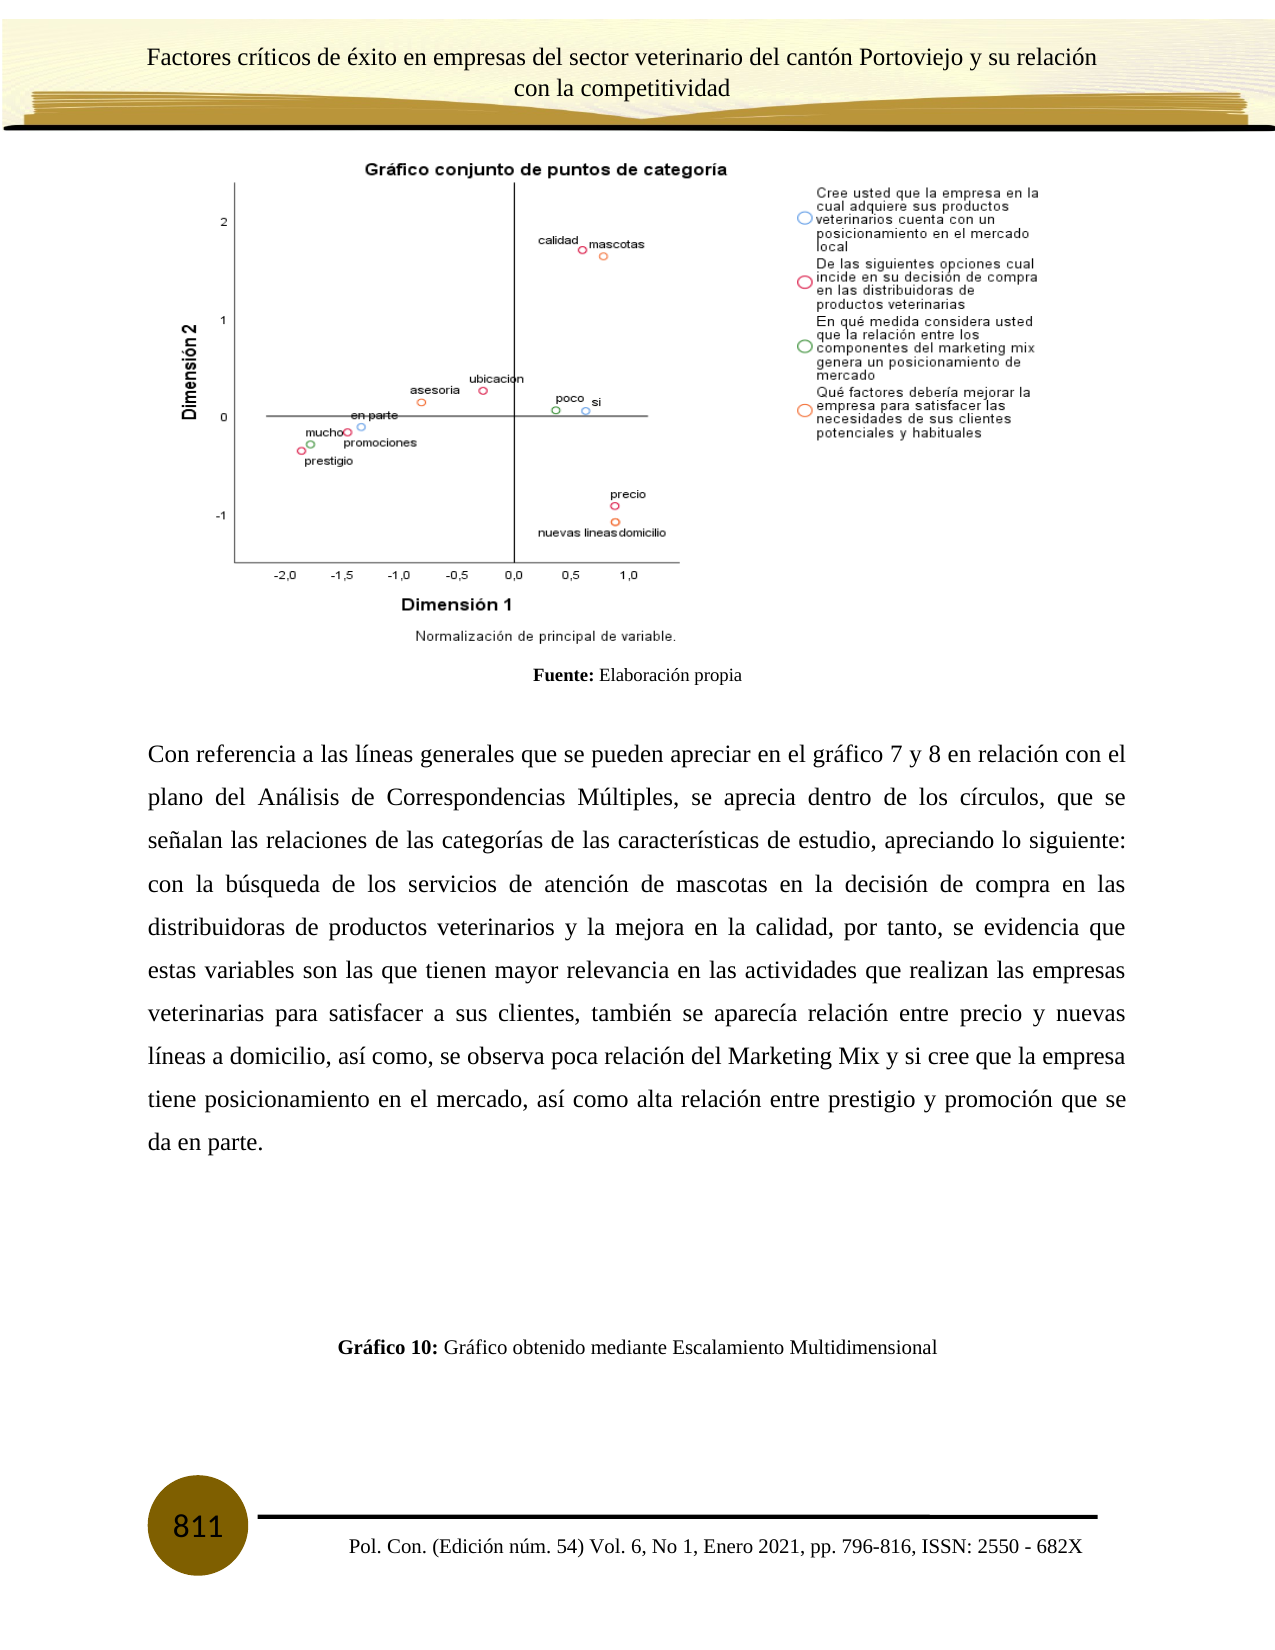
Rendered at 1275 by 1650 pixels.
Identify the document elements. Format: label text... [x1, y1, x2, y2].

text Con referencia a las líneas generales que se pueden apreciar en el gráfico 7 y 8 en relación con el plano del Análisis de Correspondencias Múltiples, se aprecia dentro de los círculos, que se señalan las relaciones de las categorías de las características de estudio, apreciando lo siguiente: con la búsqueda de los servicios de atención de mascotas en la decisión de compra en las distribuidoras de productos veterinarios y la mejora en la calidad, por tanto, se evidencia que estas variables son las que tienen mayor relevancia en las actividades que realizan las empresas veterinarias para satisfacer a sus clientes, también se aparecía relación entre precio y nuevas líneas a domicilio, así como, se observa poca relación del Marketing Mix y si cree que la empresa tiene posicionamiento en el mercado, así como alta relación entre prestigio y promoción que se da en parte. [148, 739, 1127, 1156]
text Gráfico 10: Gráfico obtenido mediante Escalamiento Multidimensional [148, 1335, 1127, 1359]
picture [2, 19, 1275, 132]
picture [164, 147, 1051, 654]
